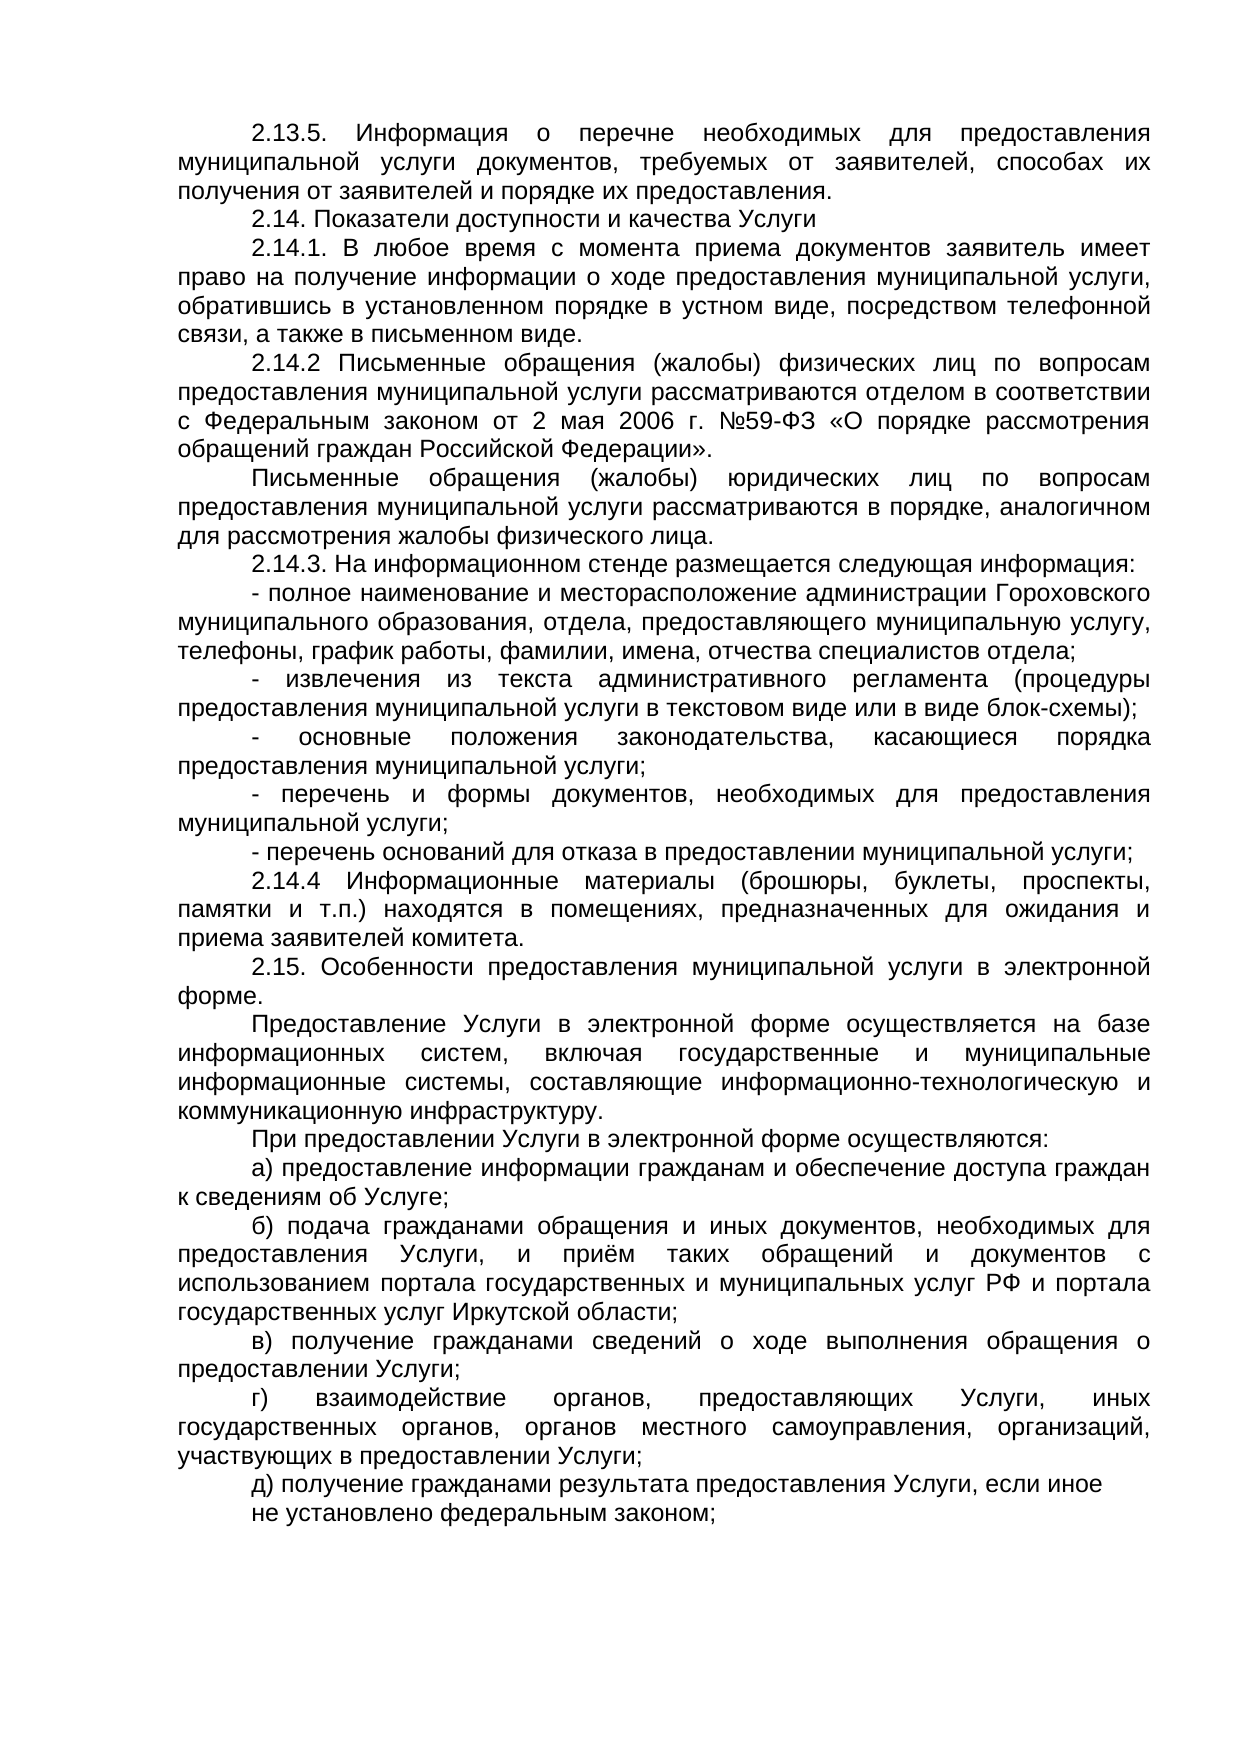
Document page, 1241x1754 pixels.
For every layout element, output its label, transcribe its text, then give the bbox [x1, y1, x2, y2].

text - перечень и формы документов, необходимых для предоставления муниципальной услуги; [177, 779, 1152, 837]
text не установлено федеральным законом; [177, 1498, 1152, 1527]
text 2.14.4 Информационные материалы (брошюры, буклеты, проспекты, памятки и т.п.) находятся в помещениях, предназначенных для ожидания и приема заявителей комитета. [177, 866, 1152, 952]
text - полное наименование и месторасположение администрации Гороховского муниципального образования, отдела, предоставляющего муниципальную услугу, телефоны, график работы, фамилии, имена, отчества специалистов отдела; [177, 578, 1152, 664]
text 2.14.1. В любое время с момента приема документов заявитель имеет право на получение информации о ходе предоставления муниципальной услуги, обратившись в установленном порядке в устном виде, посредством телефонной связи, а также в письменном виде. [177, 233, 1152, 348]
text в) получение гражданами сведений о ходе выполнения обращения о предоставлении Услуги; [177, 1326, 1152, 1383]
text Письменные обращения (жалобы) юридических лиц по вопросам предоставления муниципальной услуги рассматриваются в порядке, аналогичном для рассмотрения жалобы физического лица. [177, 463, 1152, 549]
text 2.14.2 Письменные обращения (жалобы) физических лиц по вопросам предоставления муниципальной услуги рассматриваются отделом в соответствии с Федеральным законом от 2 мая . №59-ФЗ «О порядке рассмотрения обращений граждан Российской Федерации». [177, 348, 1152, 463]
text д) получение гражданами результата предоставления Услуги, если иное [251, 1469, 1152, 1498]
text При предоставлении Услуги в электронной форме осуществляются: [177, 1124, 1152, 1153]
text - основные положения законодательства, касающиеся порядка предоставления муниципальной услуги; [177, 722, 1152, 779]
text Предоставление Услуги в электронной форме осуществляется на базе информационных систем, включая государственные и муниципальные информационные системы, составляющие информационно-технологическую и коммуникационную инфраструктуру. [177, 1009, 1152, 1124]
text 2.15. Особенности предоставления муниципальной услуги в электронной форме. [177, 952, 1152, 1009]
text - извлечения из текста административного регламента (процедуры предоставления муниципальной услуги в текстовом виде или в виде блок-схемы); [177, 664, 1152, 722]
text г) взаимодействие органов, предоставляющих Услуги, иных государственных органов, органов местного самоуправления, организаций, участвующих в предоставлении Услуги; [177, 1383, 1152, 1469]
text б) подача гражданами обращения и иных документов, необходимых для предоставления Услуги, и приём таких обращений и документов с использованием портала государственных и муниципальных услуг РФ и портала государственных услуг Иркутской области; [177, 1211, 1152, 1326]
text а) предоставление информации гражданам и обеспечение доступа граждан к сведениям об Услуге; [177, 1153, 1152, 1211]
text 2.14. Показатели доступности и качества Услуги [177, 204, 1152, 233]
text - перечень оснований для отказа в предоставлении муниципальной услуги; [177, 837, 1152, 866]
text 2.13.5. Информация о перечне необходимых для предоставления муниципальной услуги документов, требуемых от заявителей, способах их получения от заявителей и порядке их предоставления. [177, 118, 1152, 204]
text 2.14.3. На информационном стенде размещается следующая информация: [177, 549, 1152, 578]
